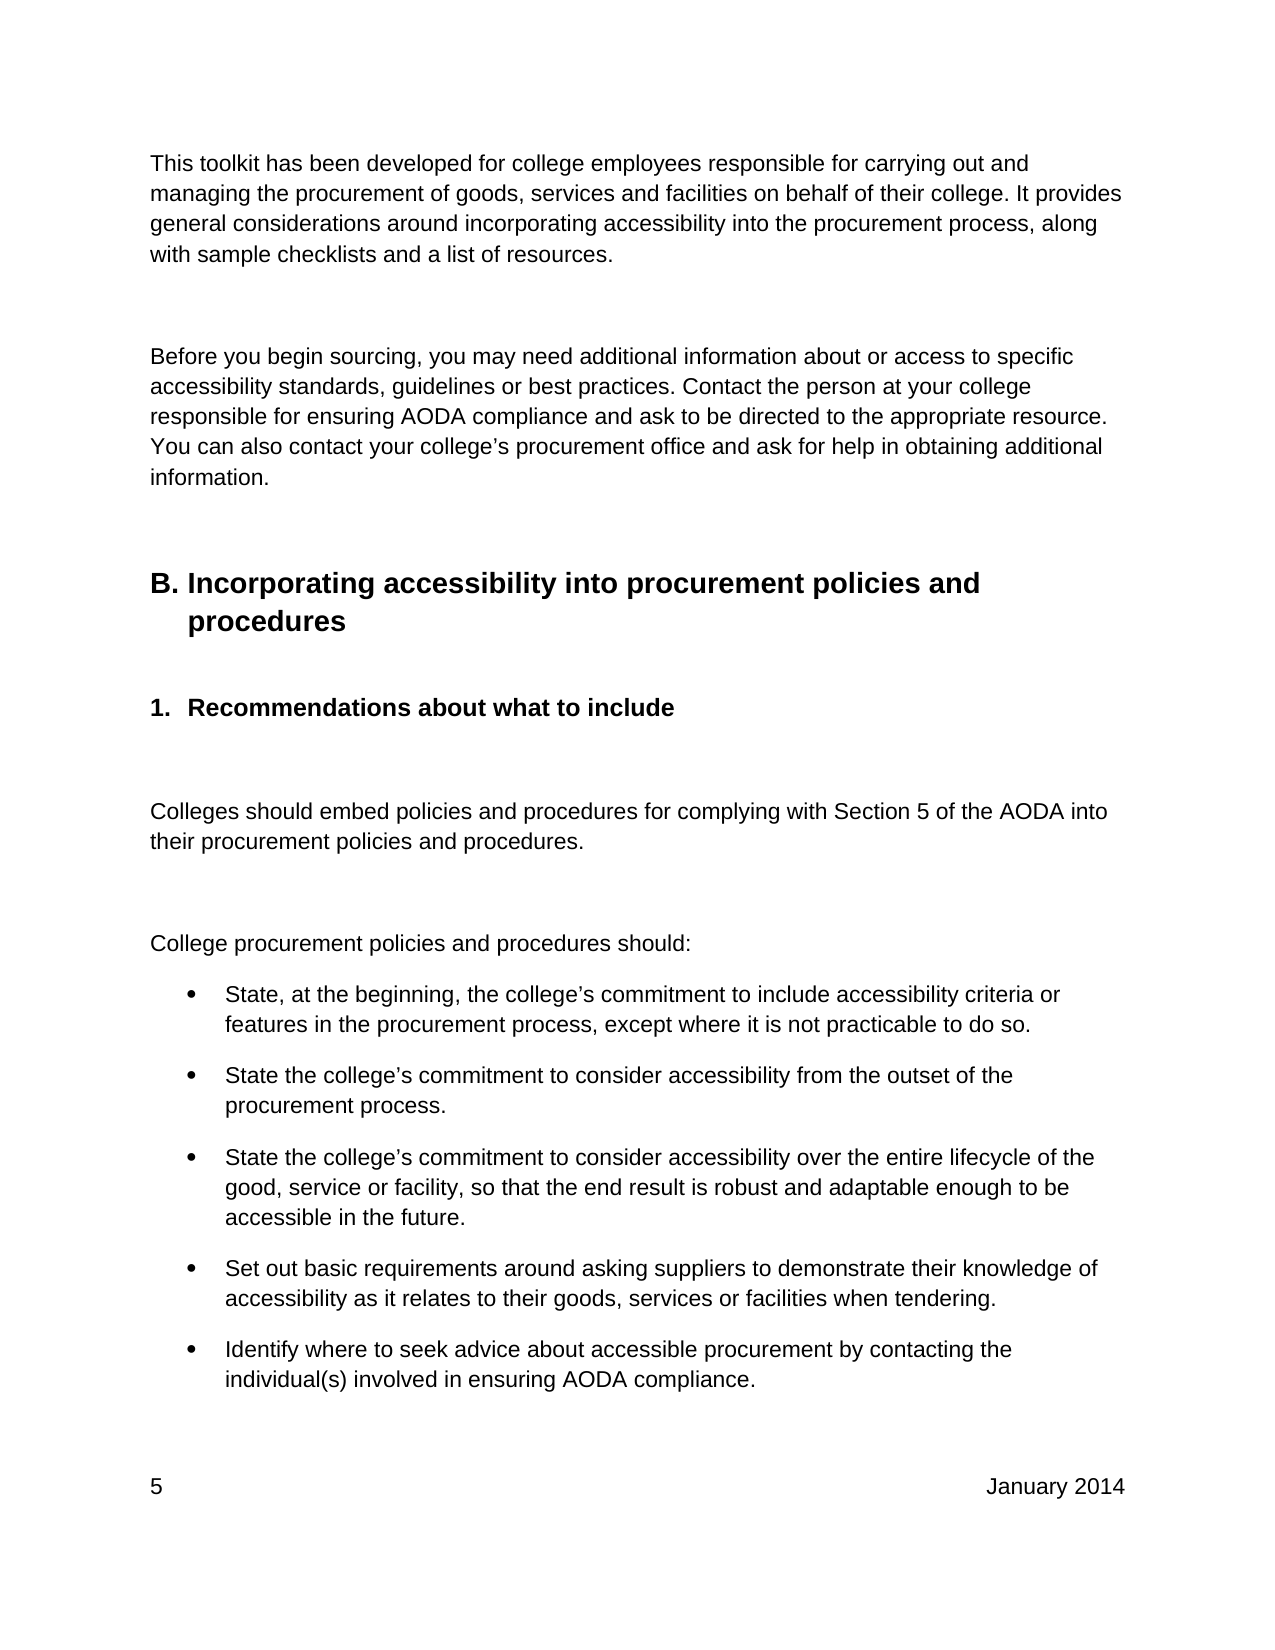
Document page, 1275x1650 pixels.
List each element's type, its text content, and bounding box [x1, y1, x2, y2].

text Colleges should embed policies and procedures for complying with Section 5 of the AODA into their procurement policies and procedures. [150, 798, 1125, 854]
list State the college’s commitment to consider accessibility from the outset of the procurement process. [187, 1062, 1125, 1119]
list State the college’s commitment to consider accessibility over the entire lifecycle of the good, service or facility, so that the end result is robust and adaptable enough to be accessible in the future. [187, 1143, 1125, 1230]
text This toolkit has been developed for college employees responsible for carrying out and managing the procurement of goods, services and facilities on behalf of their college. It provides general considerations around incorporating accessibility into the procurement process, along with sample checklists and a list of resources. [150, 150, 1125, 267]
text College procurement policies and procedures should: [150, 930, 1125, 956]
list State, at the beginning, the college’s commitment to include accessibility criteria or features in the procurement process, except where it is not practicable to do so. [187, 981, 1125, 1037]
text Before you begin sourcing, you may need additional information about or access to specific accessibility standards, guidelines or best practices. Contact the person at your college responsible for ensuring AODA compliance and ask to be directed to the appropriate resource. You can also contact your college’s procurement office and ask for help in obtaining additional information. [150, 343, 1125, 490]
subtitle Recommendations about what to include [150, 693, 1125, 721]
subtitle Incorporating accessibility into procurement policies and procedures [150, 566, 1125, 638]
list Set out basic requirements around asking suppliers to demonstrate their knowledge of accessibility as it relates to their goods, services or facilities when tendering. [187, 1255, 1125, 1311]
list Identify where to seek advice about accessible procurement by contacting the individual(s) involved in ensuring AODA compliance. [187, 1336, 1125, 1393]
